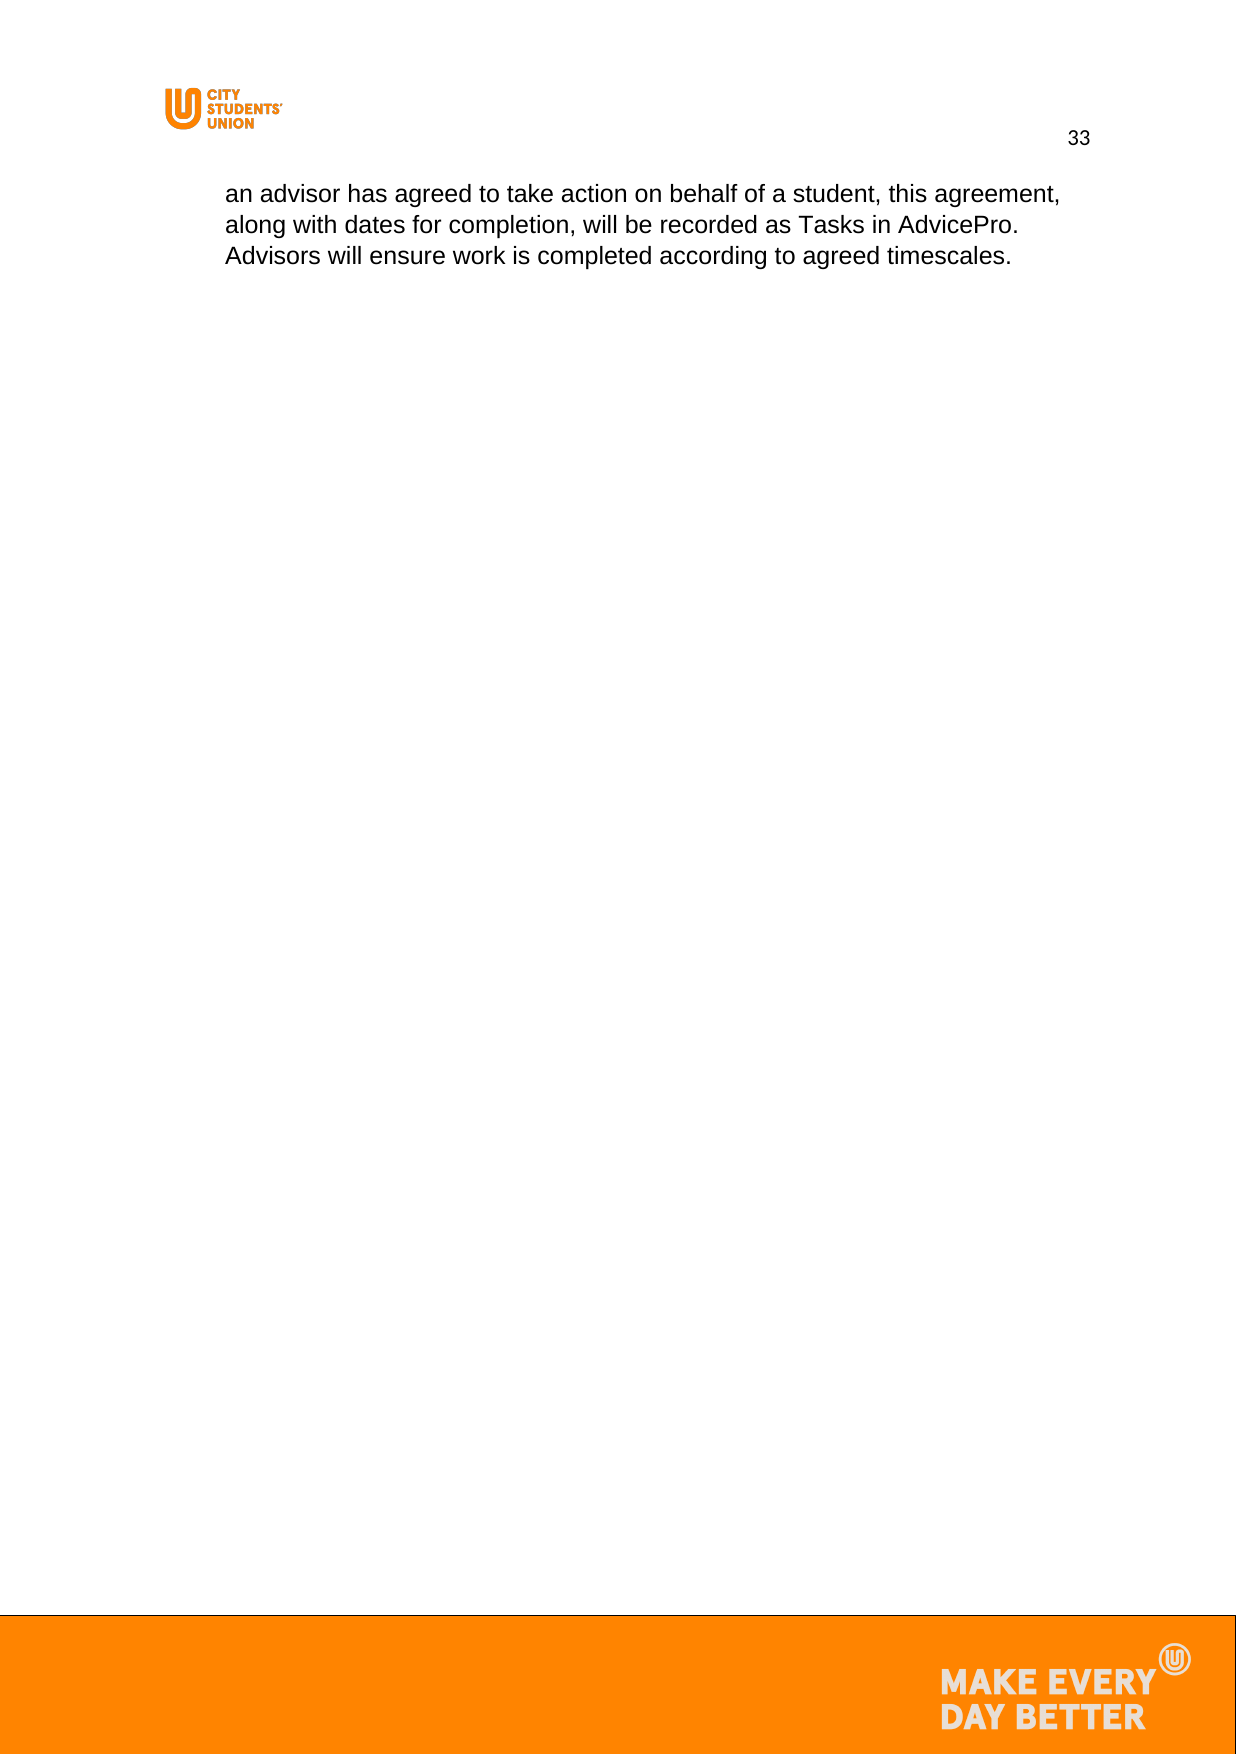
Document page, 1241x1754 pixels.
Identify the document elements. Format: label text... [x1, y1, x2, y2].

picture [150, 73, 298, 145]
picture [920, 1622, 1215, 1750]
